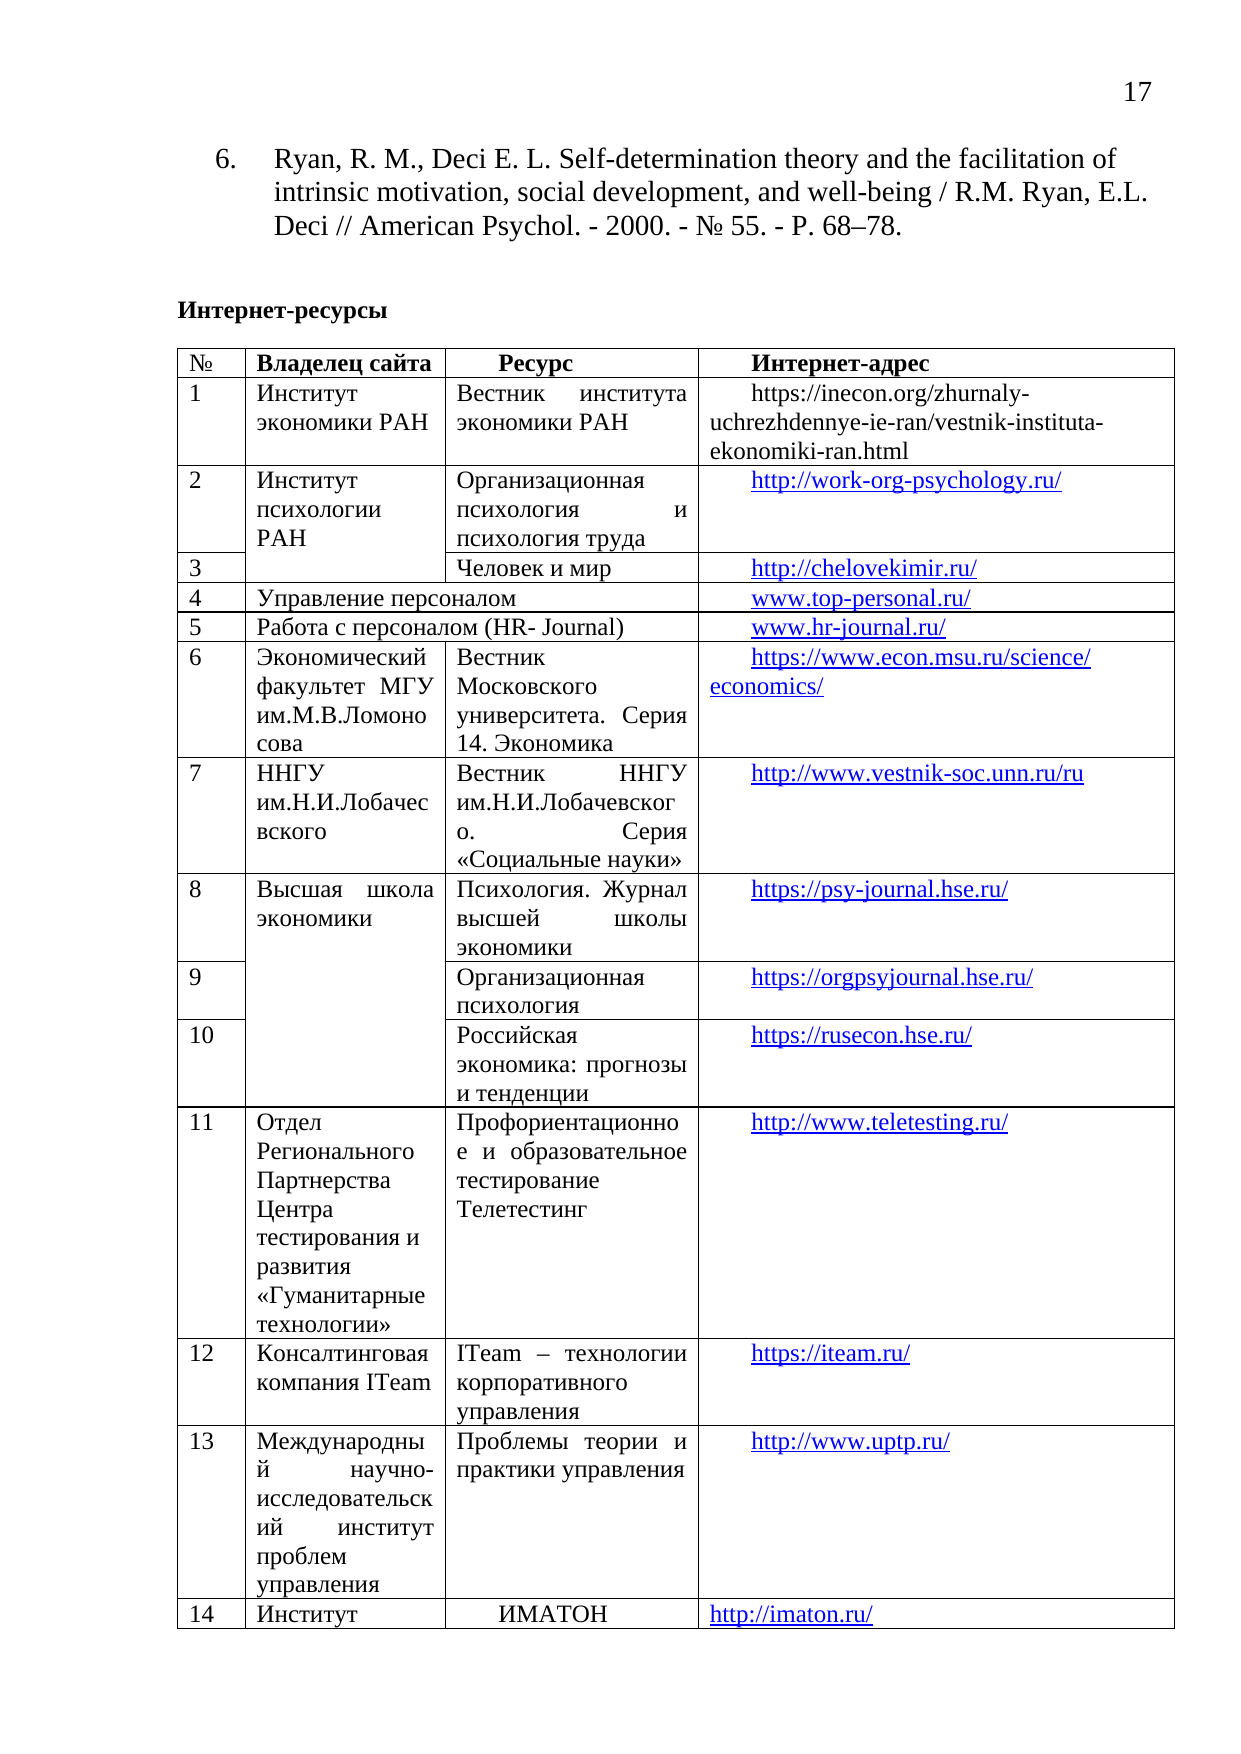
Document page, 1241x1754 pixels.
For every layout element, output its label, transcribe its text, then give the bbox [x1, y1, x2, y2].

table_cell https://psy-journal.hse.ru/ [699, 874, 1174, 961]
table_cell http://chelovekimir.ru/ [699, 553, 1174, 582]
table_cell http://www.vestnik-soc.unn.ru/ru [699, 758, 1174, 873]
table_cell Экономический факультет МГУ им.М.В.Ломоносова [246, 642, 445, 757]
table_header Интернет-адрес [699, 349, 1174, 377]
table_cell 14 [178, 1599, 245, 1628]
table_cell https://www.econ.msu.ru/science/economics/ [699, 642, 1174, 757]
table_cell https://iteam.ru/ [699, 1339, 1174, 1425]
table_cell 13 [178, 1426, 245, 1598]
table_cell 5 [178, 613, 245, 641]
table_cell Психология. Журнал высшей школы экономики [446, 874, 698, 961]
table_cell Отдел Регионального Партнерства Центра тестирования и развития «Гуманитарные технологии» [246, 1108, 445, 1337]
table_cell Проблемы теории и практики управления [446, 1426, 698, 1598]
table_cell 7 [178, 758, 245, 873]
table_cell ННГУ им.Н.И.Лобачесвского [246, 758, 445, 873]
table_cell 10 [178, 1020, 245, 1106]
table_cell https://rusecon.hse.ru/ [699, 1020, 1174, 1106]
table_cell Человек и мир [446, 553, 698, 582]
table_cell Институт психологии РАН [246, 466, 445, 582]
list Ryan, R. M., Deci E. L. Self-determination theory and the facilitation of intrinsic motivation, social development, and well-being / R.M. Ryan, E.L. Deci // American Psychol. - 2000. - № 55. - P. 68–78. [215, 141, 1152, 241]
table_header Владелец сайта [246, 349, 445, 377]
table_cell Институт экономики РАН [246, 378, 445, 464]
table_cell ITeam – технологии корпоративного управления [446, 1339, 698, 1425]
table_cell www.hr-journal.ru/ [699, 613, 1174, 641]
table_cell 8 [178, 874, 245, 961]
table_cell Организационная психология и психология труда [446, 466, 698, 552]
table_cell ИМАТОН [446, 1599, 698, 1628]
table_cell Организационная психология [446, 962, 698, 1019]
table_cell http://www.teletesting.ru/ [699, 1108, 1174, 1337]
table_cell Управление персоналом [246, 583, 698, 611]
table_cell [246, 1599, 445, 1628]
table_cell http://work-org-psychology.ru/ [699, 466, 1174, 552]
table_cell Работа с персоналом (HR- Journal) [246, 613, 698, 641]
table_cell Профориентационное и образовательное тестирование Телетестинг [446, 1108, 698, 1337]
table_cell 6 [178, 642, 245, 757]
table_cell 11 [178, 1108, 245, 1337]
table_cell Российская экономика: прогнозы и тенденции [446, 1020, 698, 1106]
table_cell http://www.uptp.ru/ [699, 1426, 1174, 1598]
table_cell Международный научно-исследовательский институт проблем управления [246, 1426, 445, 1598]
table_cell https://inecon.org/zhurnaly-uchrezhdennye-ie-ran/vestnik-instituta-ekonomiki-ran.html [699, 378, 1174, 464]
table_cell 2 [178, 466, 245, 552]
table_cell www.top-personal.ru/ [699, 583, 1174, 611]
table_header Ресурс [446, 349, 698, 377]
table_cell 4 [178, 583, 245, 611]
table_cell Высшая школа экономики [246, 874, 445, 1106]
table_cell Вестник ННГУ им.Н.И.Лобачевского. Серия «Социальные науки» [446, 758, 698, 873]
table_cell Консалтинговая компания ITeam [246, 1339, 445, 1425]
table_cell 1 [178, 378, 245, 464]
table_cell 9 [178, 962, 245, 1019]
table_cell 12 [178, 1339, 245, 1425]
text Интернет-ресурсы [177, 299, 1152, 323]
table_cell https://orgpsyjournal.hse.ru/ [699, 962, 1174, 1019]
table_cell http://imaton.ru/ [699, 1599, 1174, 1628]
table_cell 3 [178, 553, 245, 582]
table_cell Вестник Московского университета. Серия 14. Экономика [446, 642, 698, 757]
table_header № [178, 349, 245, 377]
table_cell Вестник института экономики РАН [446, 378, 698, 464]
